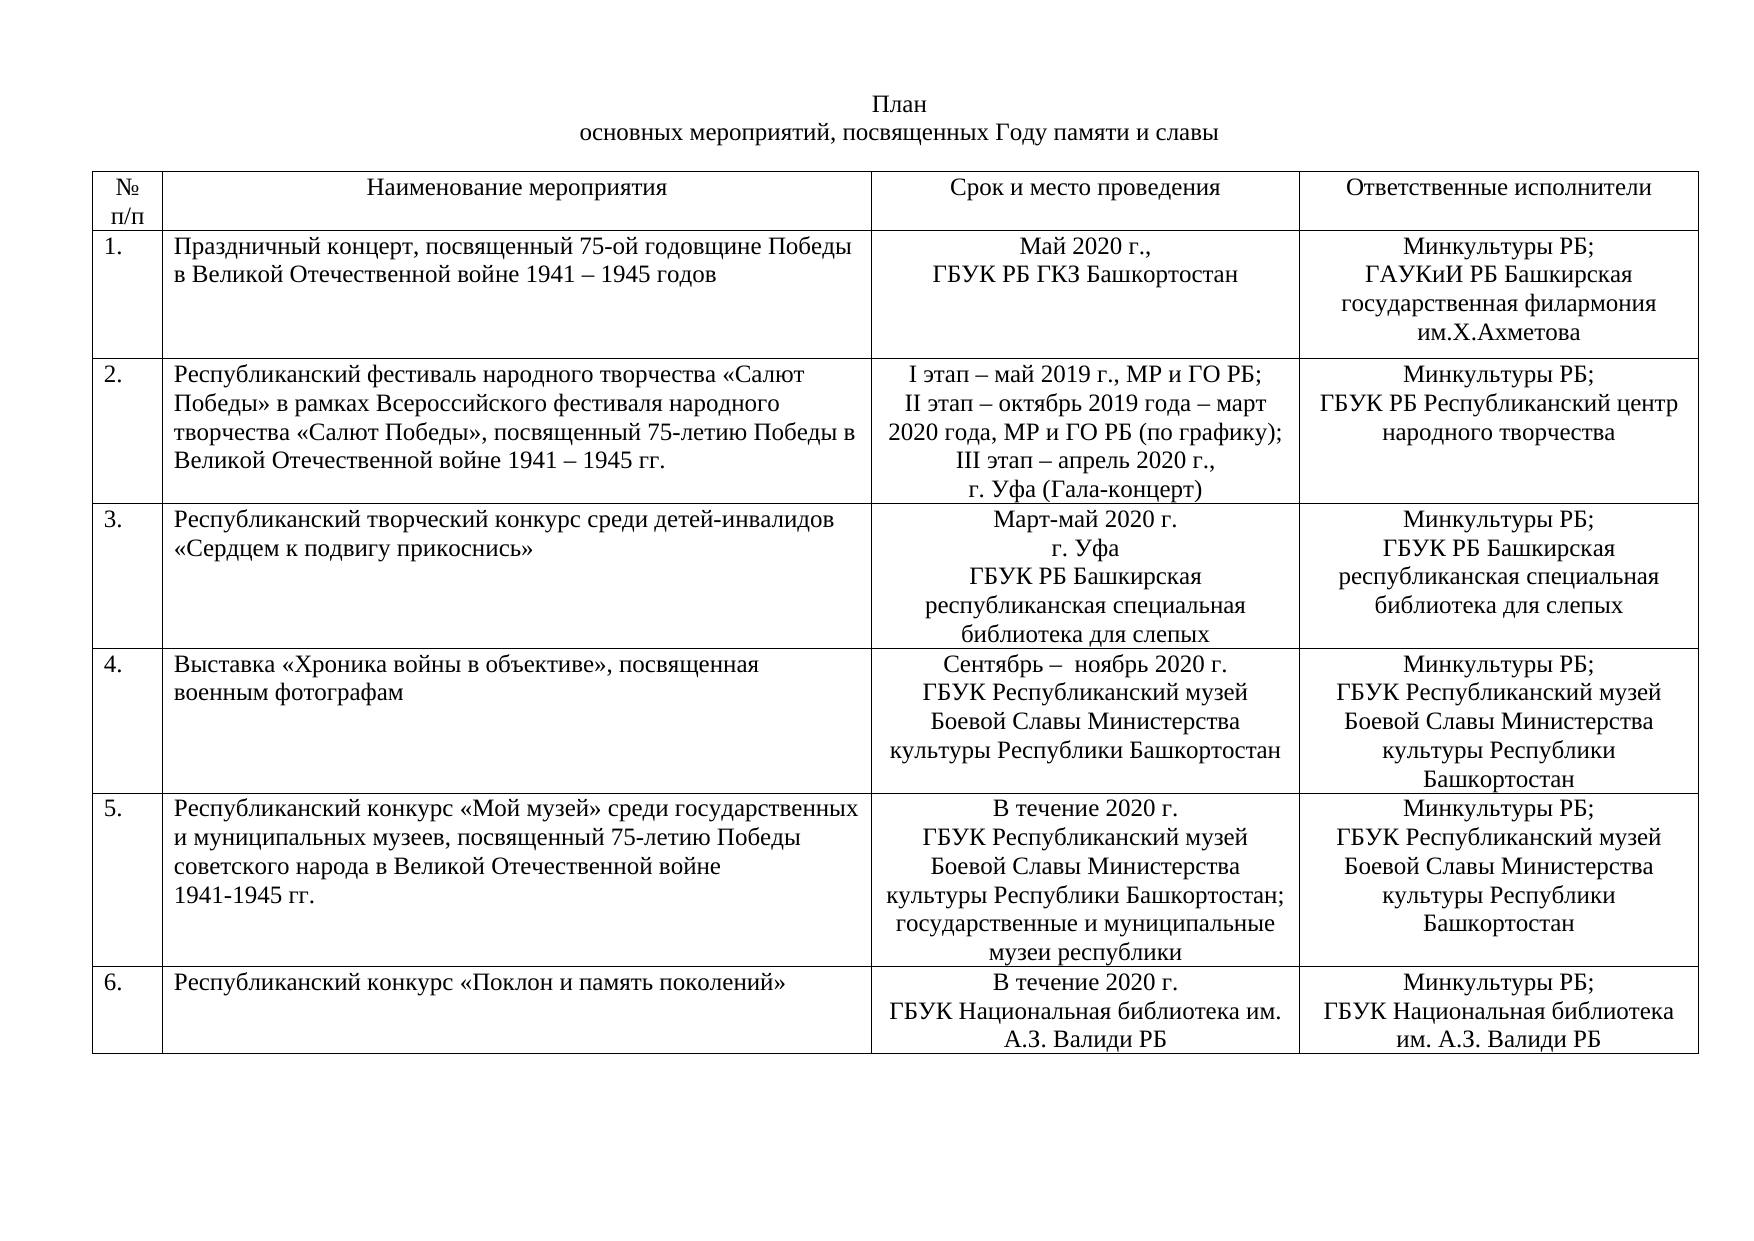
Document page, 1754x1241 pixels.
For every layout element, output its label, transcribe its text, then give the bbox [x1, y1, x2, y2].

table_cell Минкультуры РБ; ГБУК Республиканский музей Боевой Славы Министерства культуры Республики Башкортостан [1300, 794, 1698, 966]
table_cell В течение 2020 г. ГБУК Национальная библиотека им. А.З. Валиди РБ [872, 967, 1299, 1053]
table_cell Республиканский творческий конкурс среди детей-инвалидов «Сердцем к подвигу прикоснись» [163, 504, 871, 648]
table_cell [93, 359, 162, 503]
table_cell Минкультуры РБ; ГБУК РБ Башкирская республиканская специальная библиотека для слепых [1300, 504, 1698, 648]
title План [103, 89, 1695, 117]
table_cell Март-май 2020 г. г. Уфа ГБУК РБ Башкирская республиканская специальная библиотека для слепых [872, 504, 1299, 648]
text основных мероприятий, посвященных Году памяти и славы [103, 117, 1695, 146]
table_cell [93, 504, 162, 648]
table_cell Республиканский фестиваль народного творчества «Салют Победы» в рамках Всероссийского фестиваля народного творчества «Салют Победы», посвященный 75-летию Победы в Великой Отечественной войне 1941 – 1945 гг. [163, 359, 871, 503]
table_header № п/п [93, 172, 162, 230]
table_cell [93, 967, 162, 1053]
table_cell [93, 231, 162, 358]
table_cell Республиканский конкурс «Мой музей» среди государственных и муниципальных музеев, посвященный 75-летию Победы советского народа в Великой Отечественной войне 1941-1945 гг. [163, 794, 871, 966]
table_header Срок и место проведения [872, 172, 1299, 230]
table_cell Минкультуры РБ; ГБУК Республиканский музей Боевой Славы Министерства культуры Республики Башкортостан [1300, 649, 1698, 792]
table_cell Выставка «Хроника войны в объективе», посвященная военным фотографам [163, 649, 871, 792]
table_cell Минкультуры РБ; ГБУК Национальная библиотека им. А.З. Валиди РБ [1300, 967, 1698, 1053]
table_cell Май 2020 г., ГБУК РБ ГКЗ Башкортостан [872, 231, 1299, 358]
table_cell [93, 649, 162, 792]
table_cell Республиканский конкурс «Поклон и память поколений» [163, 967, 871, 1053]
table_cell В течение 2020 г. ГБУК Республиканский музей Боевой Славы Министерства культуры Республики Башкортостан; государственные и муниципальные музеи республики [872, 794, 1299, 966]
table_header Ответственные исполнители [1300, 172, 1698, 230]
table_cell Сентябрь – ноябрь 2020 г. ГБУК Республиканский музей Боевой Славы Министерства культуры Республики Башкортостан [872, 649, 1299, 792]
table_cell I этап – май 2019 г., МР и ГО РБ; II этап – октябрь 2019 года – март 2020 года, МР и ГО РБ (по графику); III этап – апрель 2020 г., г. Уфа (Гала-концерт) [872, 359, 1299, 503]
table_cell Минкультуры РБ; ГБУК РБ Республиканский центр народного творчества [1300, 359, 1698, 503]
table_cell Праздничный концерт, посвященный 75-ой годовщине Победы в Великой Отечественной войне 1941 – 1945 годов [163, 231, 871, 358]
table_cell [93, 794, 162, 966]
table_header Наименование мероприятия [163, 172, 871, 230]
table_cell Минкультуры РБ; ГАУКиИ РБ Башкирская государственная филармония им.Х.Ахметова [1300, 231, 1698, 358]
